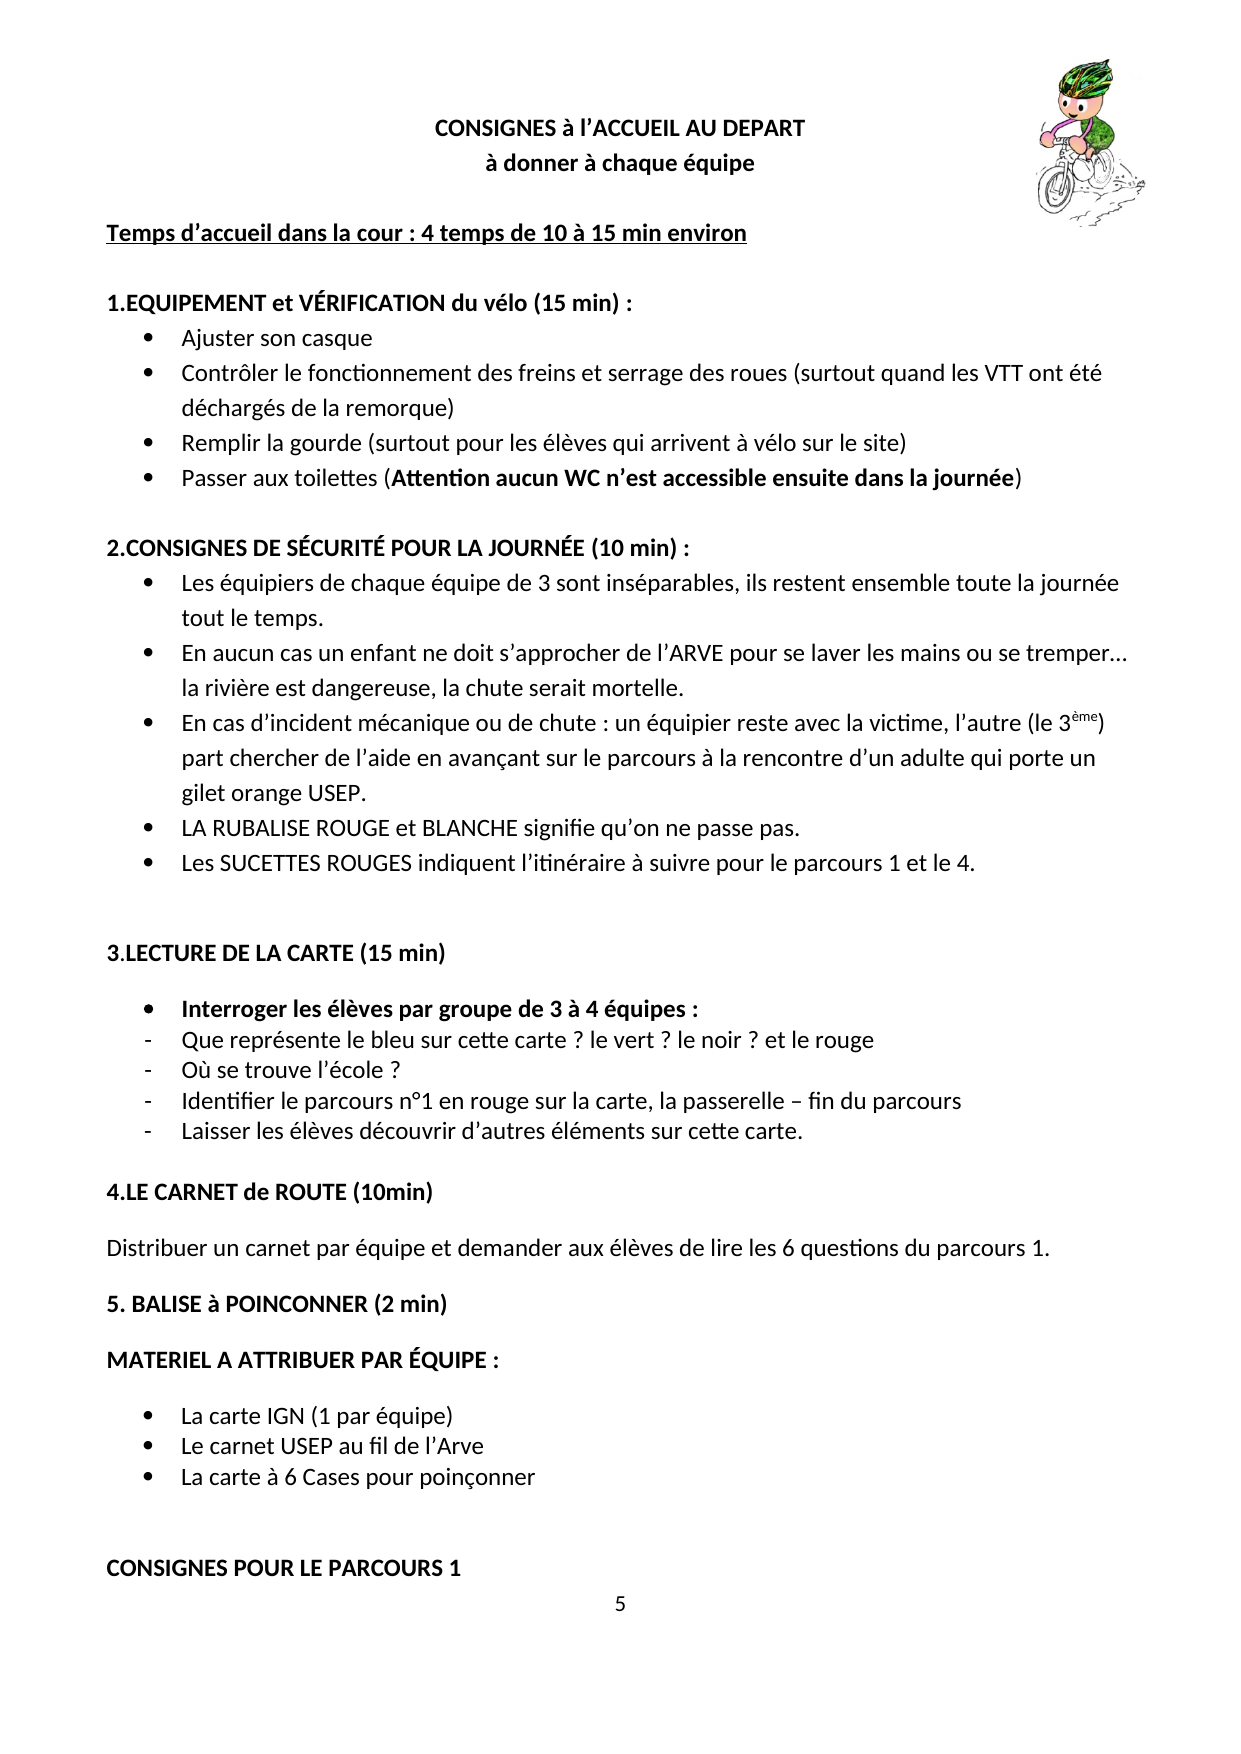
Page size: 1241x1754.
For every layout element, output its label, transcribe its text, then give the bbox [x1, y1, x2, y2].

picture [1006, 14, 1185, 233]
list Passer aux toilettes (Attention aucun WC n’est accessible ensuite dans la journée) [144, 462, 1134, 492]
list Où se trouve l’école ? [144, 1054, 1134, 1085]
list Les équipiers de chaque équipe de 3 sont inséparables, ils restent ensemble toute la journée tout le temps. [144, 567, 1134, 632]
list La carte IGN (1 par équipe) [143, 1400, 1134, 1430]
list En aucun cas un enfant ne doit s’approcher de l’ARVE pour se laver les mains ou se tremper… la rivière est dangereuse, la chute serait mortelle. [144, 637, 1134, 702]
text CONSIGNES à l’ACCUEIL AU DEPART [106, 112, 1006, 142]
list Le carnet USEP au fil de l’Arve [143, 1430, 1134, 1461]
text 4.LE CARNET de ROUTE (10min) [106, 1177, 1134, 1207]
text Temps d’accueil dans la cour : 4 temps de 10 à 15 min environ [106, 217, 1134, 247]
list Ajuster son casque [144, 322, 1134, 352]
text Distribuer un carnet par équipe et demander aux élèves de lire les 6 questions du parcours 1. [106, 1232, 1134, 1263]
list Remplir la gourde (surtout pour les élèves qui arrivent à vélo sur le site) [144, 427, 1134, 457]
text 3.LECTURE DE LA CARTE (15 min) [106, 938, 1134, 968]
list En cas d’incident mécanique ou de chute : un équipier reste avec la victime, l’autre (le 3ème) part chercher de l’aide en avançant sur le parcours à la rencontre d’un adulte qui porte un gilet orange USEP. [144, 707, 1134, 807]
text 1.EQUIPEMENT et VÉRIFICATION du vélo (15 min) : [106, 287, 1134, 317]
text 2.CONSIGNES DE SÉCURITÉ POUR LA JOURNÉE (10 min) : [106, 532, 1134, 562]
list Les SUCETTES ROUGES indiquent l’itinéraire à suivre pour le parcours 1 et le 4. [144, 847, 1134, 877]
list Contrôler le fonctionnement des freins et serrage des roues (surtout quand les VTT ont été déchargés de la remorque) [144, 357, 1134, 422]
text CONSIGNES POUR LE PARCOURS 1 [106, 1552, 1134, 1583]
list Interroger les élèves par groupe de 3 à 4 équipes : [144, 993, 1134, 1024]
list Laisser les élèves découvrir d’autres éléments sur cette carte. [144, 1116, 1134, 1146]
list Que représente le bleu sur cette carte ? le vert ? le noir ? et le rouge [144, 1024, 1134, 1054]
text MATERIEL A ATTRIBUER PAR ÉQUIPE : [106, 1344, 1134, 1374]
text à donner à chaque équipe [106, 147, 1006, 177]
text 5. BALISE à POINCONNER (2 min) [106, 1288, 1134, 1319]
list Identifier le parcours n°1 en rouge sur la carte, la passerelle – fin du parcours [144, 1085, 1134, 1116]
list La carte à 6 Cases pour poinçonner [143, 1461, 1134, 1491]
list LA RUBALISE ROUGE et BLANCHE signifie qu’on ne passe pas. [144, 812, 1134, 842]
